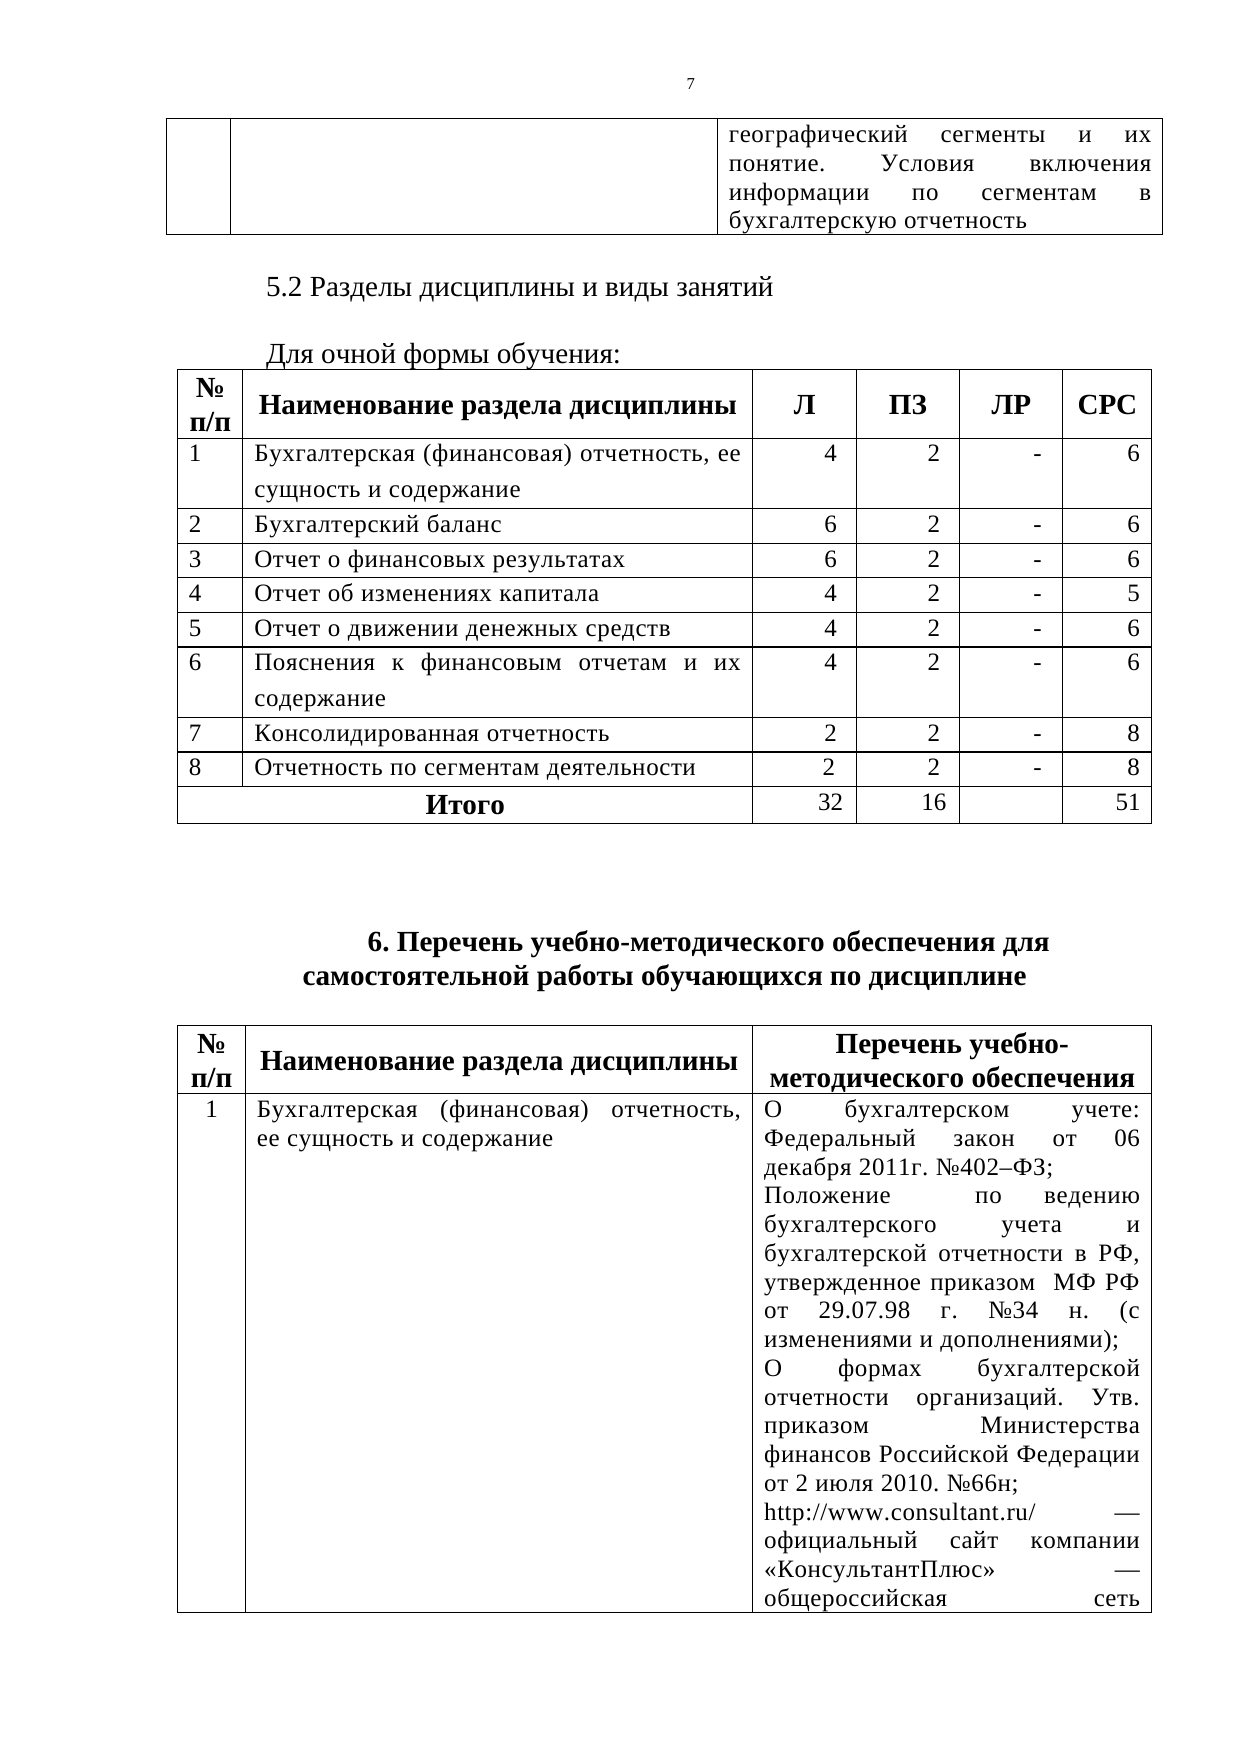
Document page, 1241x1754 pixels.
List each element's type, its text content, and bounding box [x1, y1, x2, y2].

table_cell 2 [857, 578, 959, 612]
table_cell 7 [178, 718, 242, 751]
table_cell [960, 787, 1062, 823]
table_cell 5 [1063, 578, 1151, 612]
table_cell 6 [178, 648, 242, 717]
table_cell Отчет о финансовых результатах [243, 544, 752, 577]
table_header СРС [1063, 370, 1151, 437]
table_header ПЗ [857, 370, 959, 437]
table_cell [246, 1094, 752, 1612]
table_cell 1 [178, 439, 242, 508]
table_cell 8 [167, 119, 230, 234]
text Для очной формы обучения: [177, 336, 1152, 369]
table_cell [753, 1094, 1151, 1612]
table_cell - [960, 544, 1062, 577]
table_cell 2 [857, 439, 959, 508]
table_header № п/п [178, 370, 242, 437]
table_cell 8 [178, 753, 242, 786]
table_cell Бухгалтерская (финансовая) отчетность, ее сущность и содержание [243, 439, 752, 508]
table_cell Отчетность по сегментам деятельности [243, 753, 752, 786]
table_header № п/п [178, 1026, 245, 1093]
table_cell - [960, 648, 1062, 717]
table_cell Бухгалтерский баланс [243, 509, 752, 543]
table_cell - [960, 718, 1062, 751]
table_cell Консолидированная отчетность [243, 718, 752, 751]
table_cell 4 [753, 439, 856, 508]
table_header Перечень учебно-методического обеспечения [753, 1026, 1151, 1093]
table_header Наименование раздела дисциплины [243, 370, 752, 437]
table_cell Отчет о движении денежных средств [243, 613, 752, 646]
table_cell 4 [178, 578, 242, 612]
table_cell 6 [1063, 544, 1151, 577]
table_cell 2 [857, 544, 959, 577]
table_cell - [960, 578, 1062, 612]
table_cell 51 [1063, 787, 1151, 823]
table_cell 2 [857, 648, 959, 717]
table_cell 2 [857, 753, 959, 786]
text 5.2 Разделы дисциплины и виды занятий [177, 269, 1152, 302]
table_cell 16 [857, 787, 959, 823]
table_cell 3 [178, 544, 242, 577]
table_cell 5 [178, 613, 242, 646]
table_cell 6 [753, 509, 856, 543]
table_cell 2 [753, 753, 856, 786]
table_cell 8 [1063, 718, 1151, 751]
table_cell 2 [857, 509, 959, 543]
table_cell - [960, 439, 1062, 508]
table_cell 6 [753, 544, 856, 577]
table_cell 1 [178, 1094, 245, 1612]
table_cell - [960, 613, 1062, 646]
table_cell 2 [857, 718, 959, 751]
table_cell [231, 119, 717, 234]
table_cell - [960, 509, 1062, 543]
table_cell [718, 119, 1162, 234]
table_cell 4 [753, 613, 856, 646]
table_header Л [753, 370, 856, 437]
table_cell 6 [1063, 439, 1151, 508]
table_cell 32 [753, 787, 856, 823]
table_cell 6 [1063, 509, 1151, 543]
table_cell 2 [178, 509, 242, 543]
table_cell 8 [1063, 753, 1151, 786]
table_cell 4 [753, 578, 856, 612]
table_cell Отчет об изменениях капитала [243, 578, 752, 612]
table_cell - [960, 753, 1062, 786]
table_header ЛР [960, 370, 1062, 437]
table_cell 2 [857, 613, 959, 646]
table_header Наименование раздела дисциплины [246, 1026, 752, 1093]
table_cell Итого [178, 787, 752, 823]
table_cell 2 [753, 718, 856, 751]
text 6. Перечень учебно-методического обеспечения для самостоятельной работы обучающихся по дисциплине [177, 924, 1152, 992]
table_cell Пояснения к финансовым отчетам и их содержание [243, 648, 752, 717]
table_cell 6 [1063, 648, 1151, 717]
table_cell 4 [753, 648, 856, 717]
table_cell 6 [1063, 613, 1151, 646]
